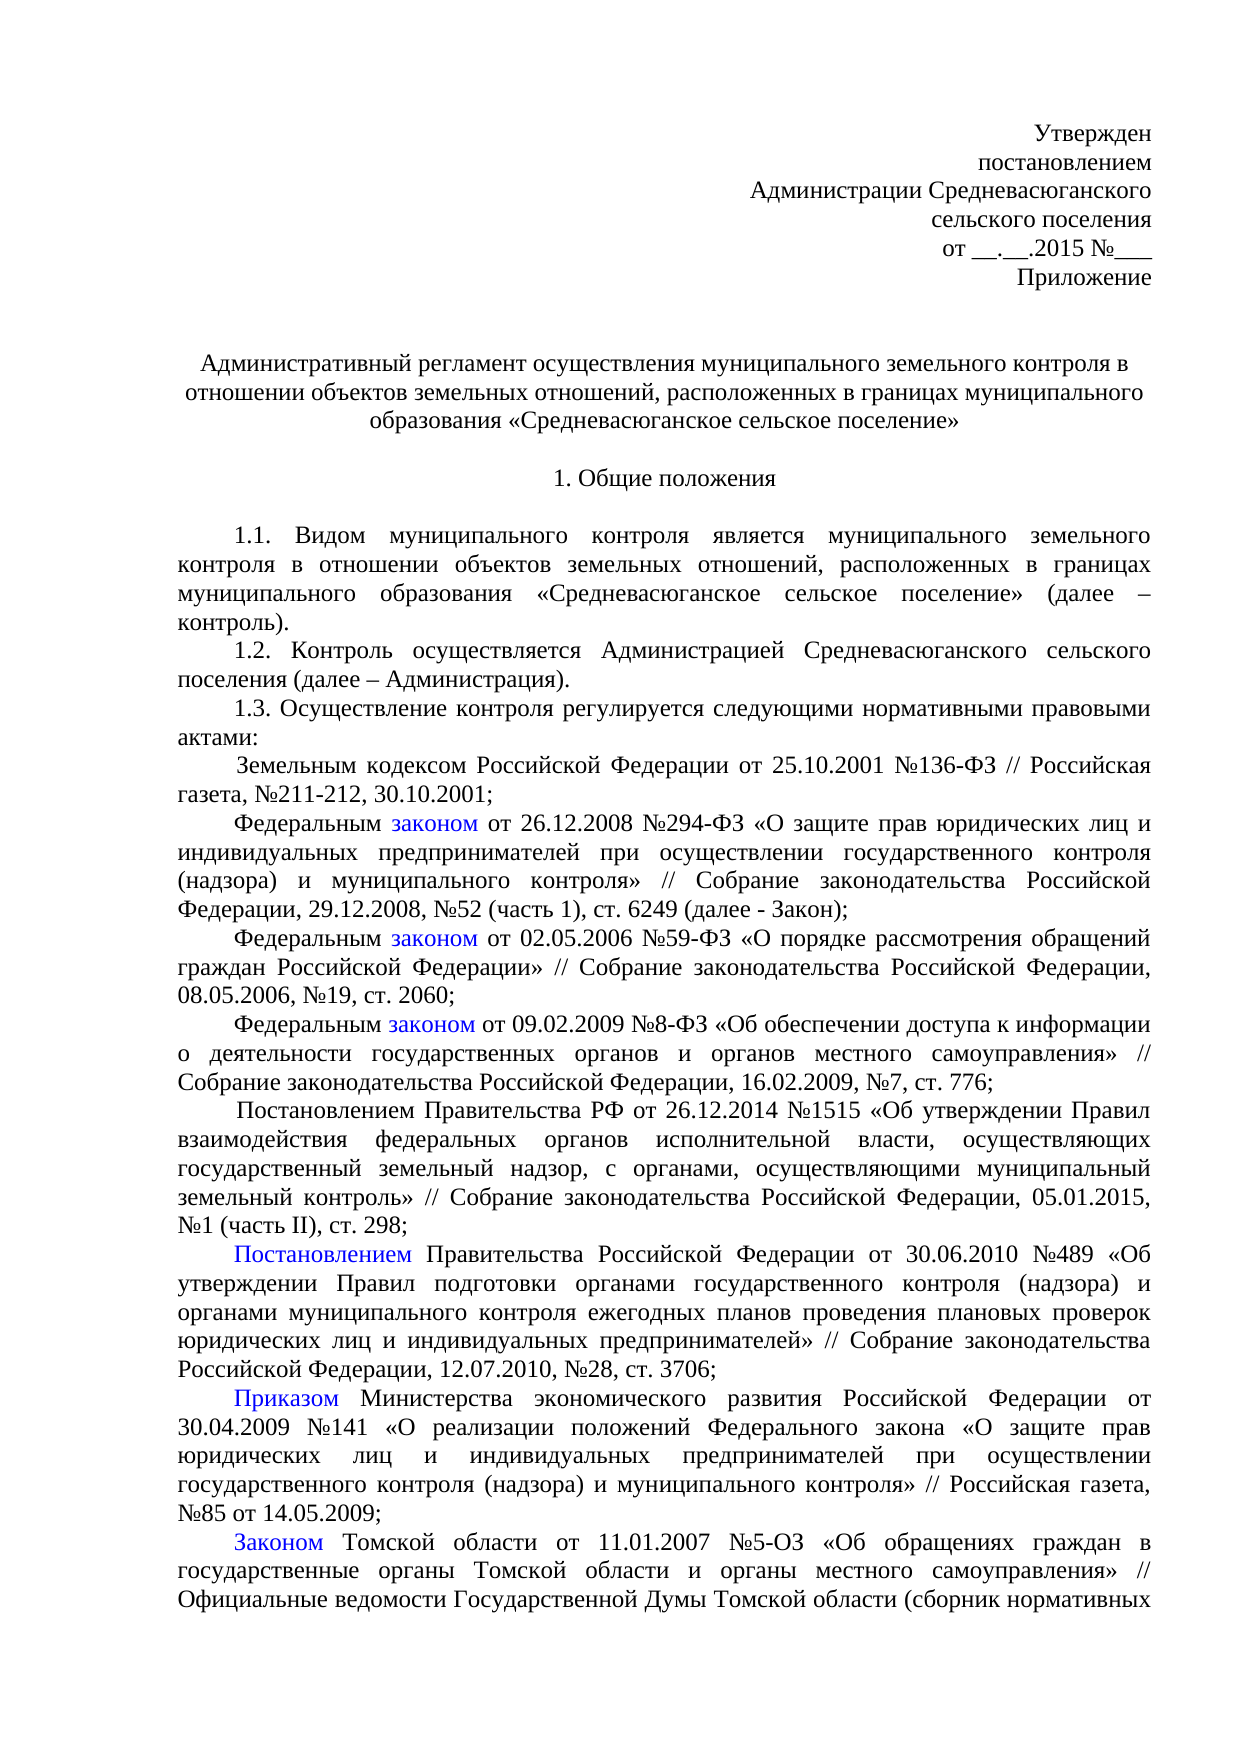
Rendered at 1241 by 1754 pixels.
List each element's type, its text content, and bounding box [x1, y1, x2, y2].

text 1. Общие положения [177, 463, 1152, 492]
text от __.__.2015 №___ [177, 233, 1152, 262]
text постановлением [177, 147, 1152, 176]
text 1.2. Контроль осуществляется Администрацией Средневасюганского сельского поселения (далее – Администрация). [177, 636, 1152, 693]
text 1.1. Видом муниципального контроля является муниципального земельного контроля в отношении объектов земельных отношений, расположенных в границах муниципального образования «Средневасюганское сельское поселение» (далее – контроль). [177, 521, 1152, 636]
text Федеральным законом от 26.12.2008 №294-ФЗ «О защите прав юридических лиц и индивидуальных предпринимателей при осуществлении государственного контроля (надзора) и муниципального контроля» // Собрание законодательства Российской Федерации, 29.12.2008, №52 (часть 1), ст. 6249 (далее - Закон); [177, 808, 1152, 923]
text Приложение [177, 262, 1152, 291]
text Федеральным законом от 02.05.2006 №59-ФЗ «О порядке рассмотрения обращений граждан Российской Федерации» // Собрание законодательства Российской Федерации, 08.05.2006, №19, ст. 2060; [177, 923, 1152, 1009]
text Администрации Средневасюганского [177, 176, 1152, 204]
text Постановлением Правительства РФ от 26.12.2014 №1515 «Об утверждении Правил взаимодействия федеральных органов исполнительной власти, осуществляющих государственный земельный надзор, с органами, осуществляющими муниципальный земельный контроль» // Собрание законодательства Российской Федерации, 05.01.2015, №1 (часть II), ст. 298; [177, 1096, 1152, 1239]
text Приказом Министерства экономического развития Российской Федерации от 30.04.2009 №141 «О реализации положений Федерального закона «О защите прав юридических лиц и индивидуальных предпринимателей при осуществлении государственного контроля (надзора) и муниципального контроля» // Российская газета, №85 от 14.05.2009; [177, 1383, 1152, 1527]
text сельского поселения [177, 204, 1152, 233]
text Федеральным законом от 09.02.2009 №8-ФЗ «Об обеспечении доступа к информации о деятельности государственных органов и органов местного самоуправления» // Собрание законодательства Российской Федерации, 16.02.2009, №7, ст. 776; [177, 1009, 1152, 1096]
text Утвержден [177, 118, 1152, 147]
text 1.3. Осуществление контроля регулируется следующими нормативными правовыми актами: [177, 693, 1152, 751]
text Земельным кодексом Российской Федерации от 25.10.2001 №136-ФЗ // Российская газета, №211-212, 30.10.2001; [177, 751, 1152, 808]
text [177, 1527, 1152, 1613]
text Административный регламент осуществления муниципального земельного контроля в отношении объектов земельных отношений, расположенных в границах муниципального образования «Средневасюганское сельское поселение» [177, 348, 1152, 434]
text Постановлением Правительства Российской Федерации от 30.06.2010 №489 «Об утверждении Правил подготовки органами государственного контроля (надзора) и органами муниципального контроля ежегодных планов проведения плановых проверок юридических лиц и индивидуальных предпринимателей» // Собрание законодательства Российской Федерации, 12.07.2010, №28, ст. 3706; [177, 1239, 1152, 1383]
